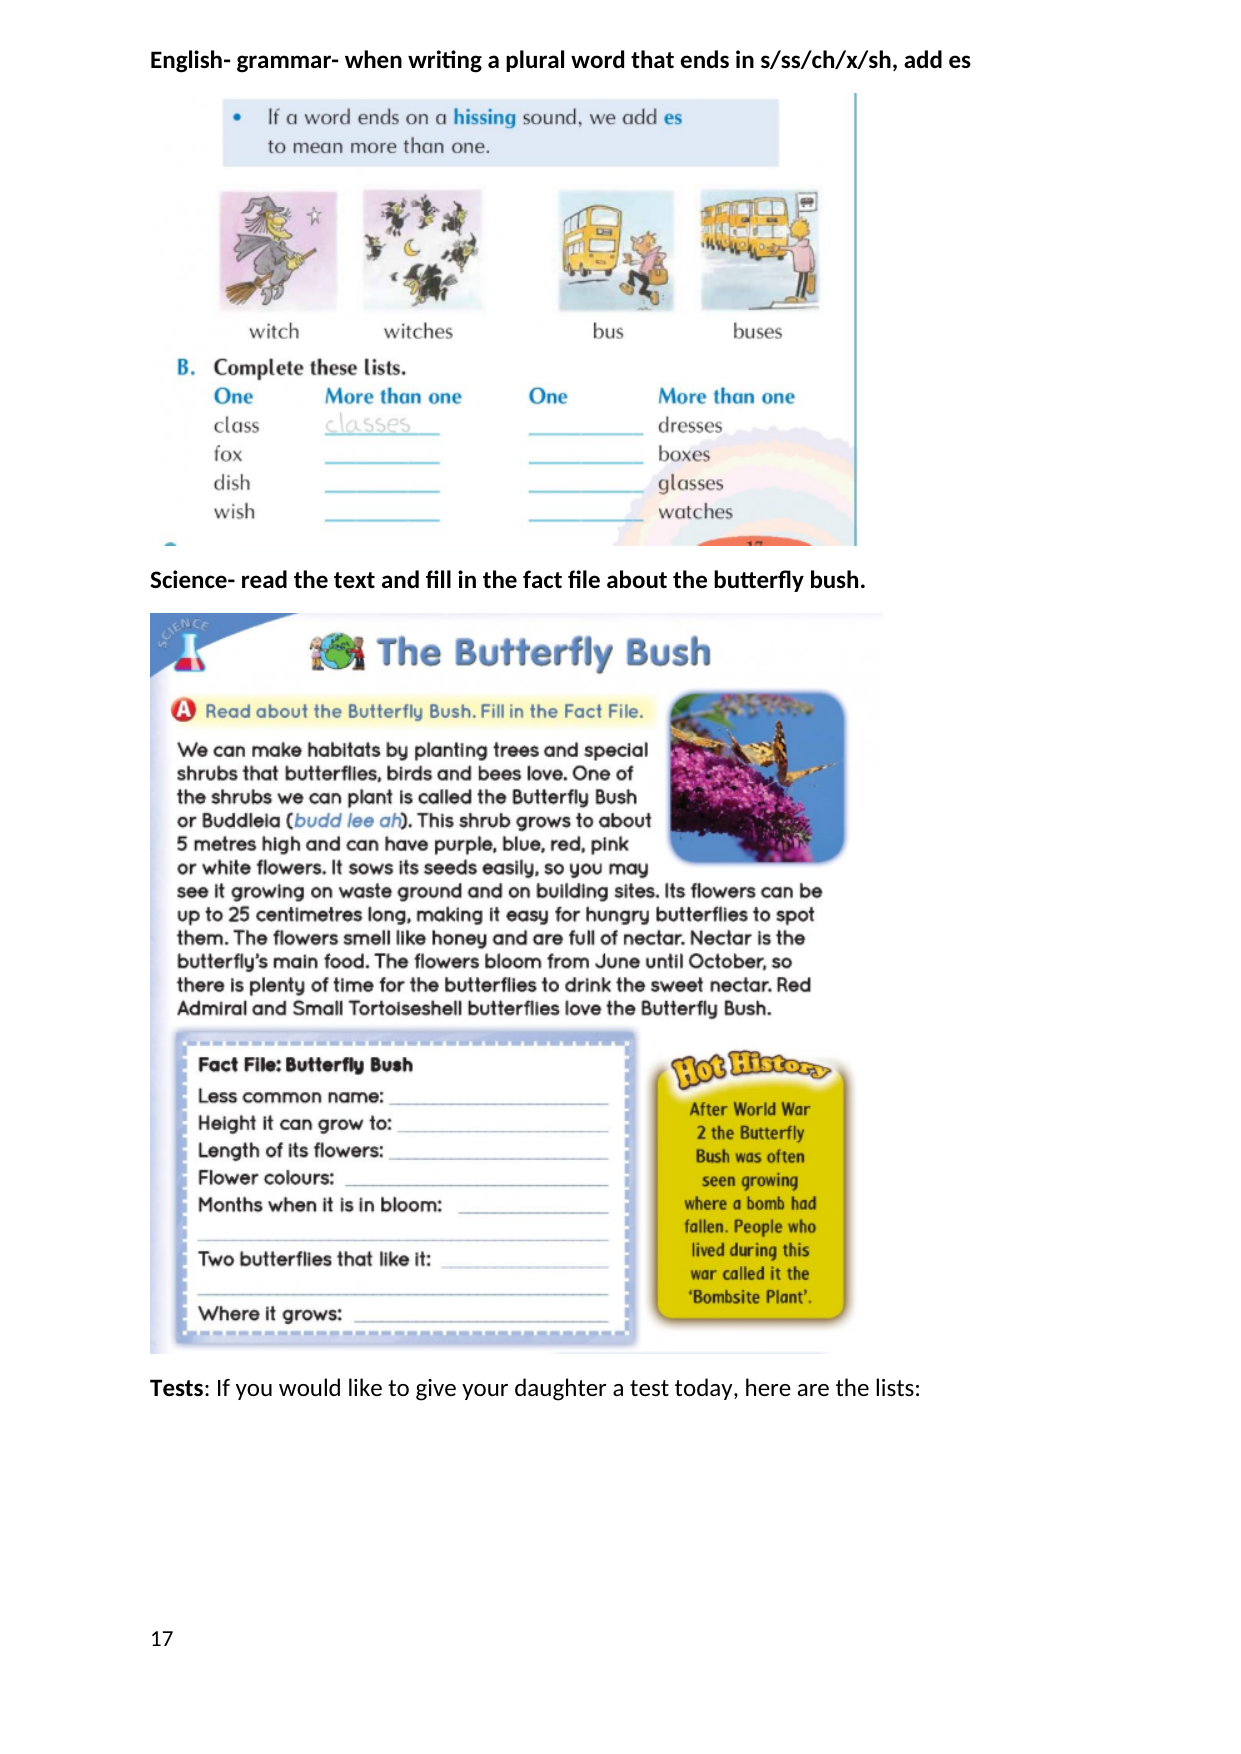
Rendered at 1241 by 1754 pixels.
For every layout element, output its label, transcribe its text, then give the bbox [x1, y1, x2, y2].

text English- grammar- when writing a plural word that ends in s/ss/ch/x/sh, add es [150, 44, 1090, 75]
picture [150, 93, 858, 546]
picture [150, 613, 883, 1354]
text Science- read the text and fill in the fact file about the butterfly bush. [150, 564, 1090, 594]
text Tests: If you would like to give your daughter a test today, here are the lists: [150, 1373, 1090, 1403]
